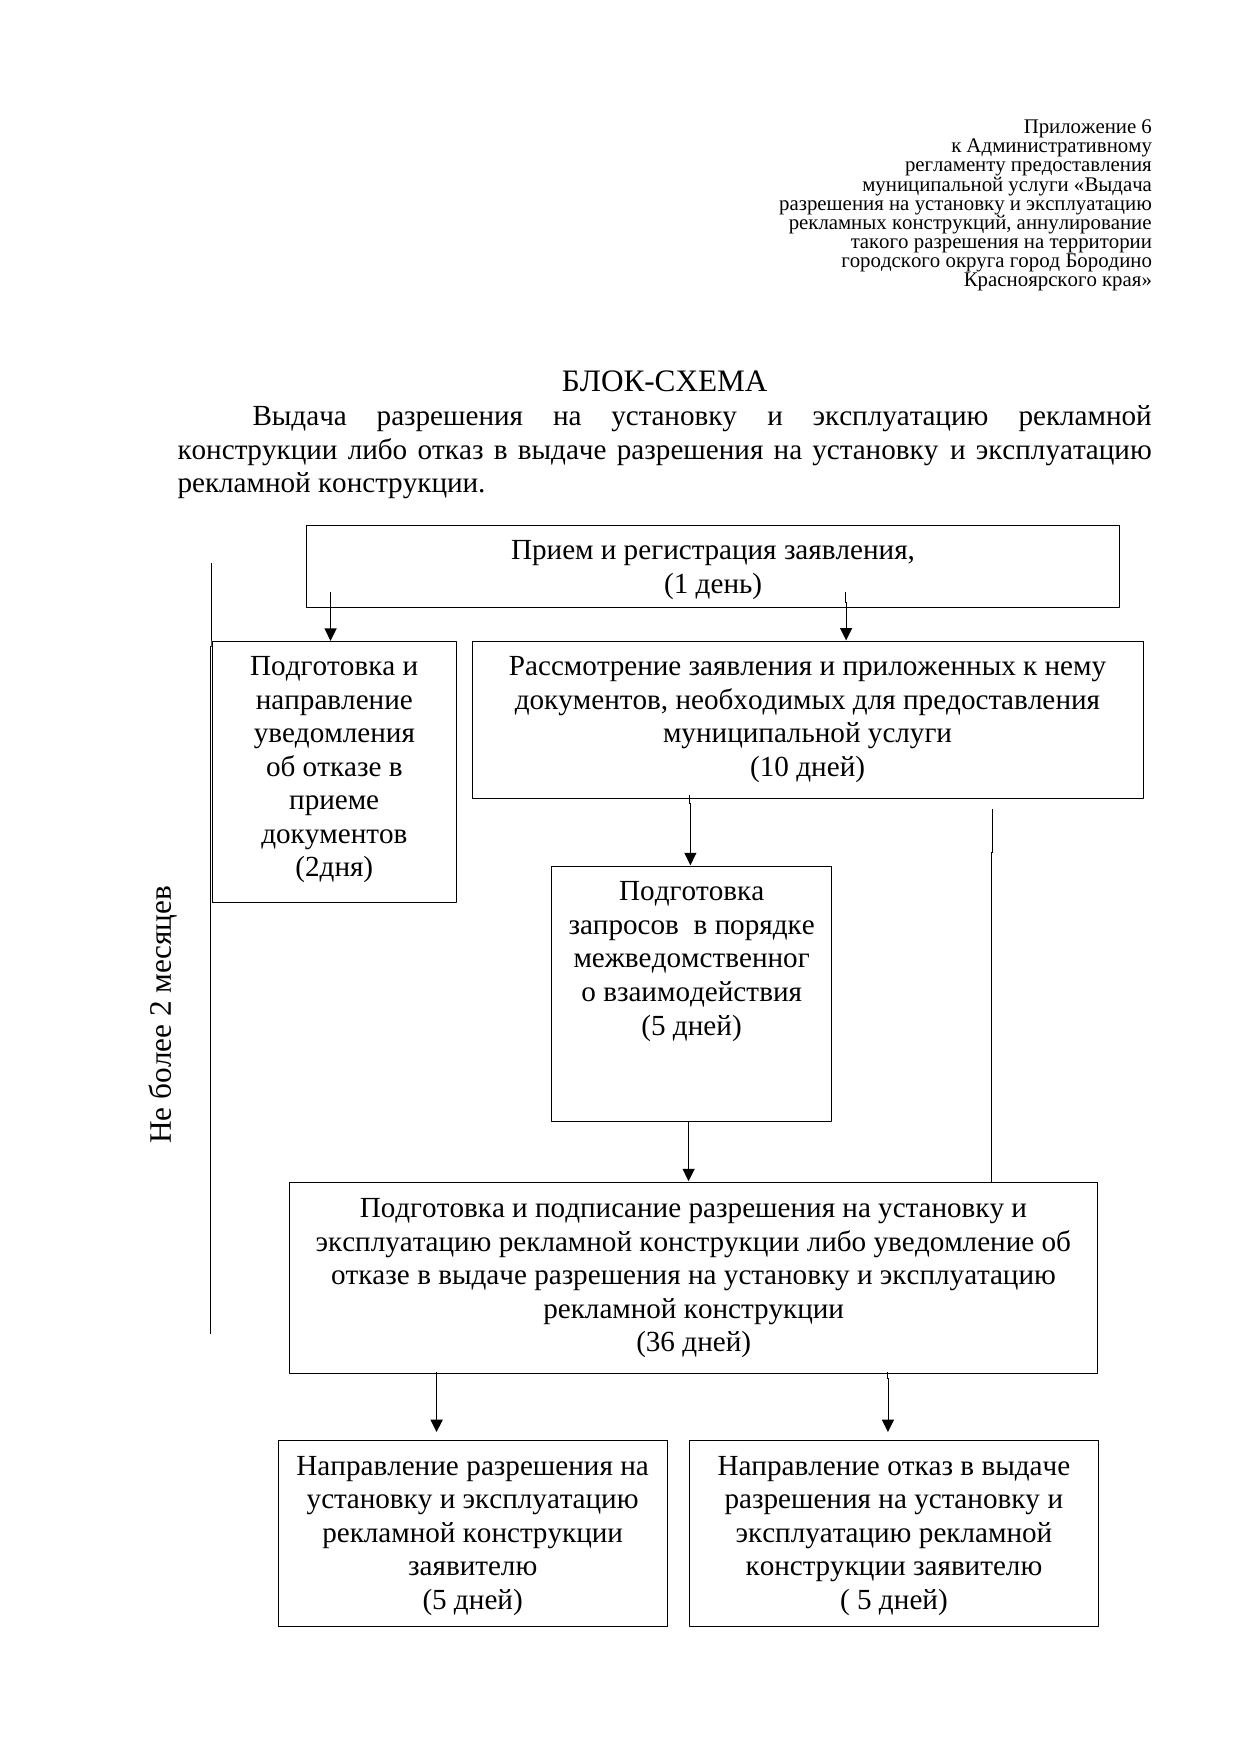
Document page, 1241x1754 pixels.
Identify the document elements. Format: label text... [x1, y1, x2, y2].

text Приложение 6 [177, 118, 1152, 137]
text Красноярского края» [177, 271, 1152, 291]
text муниципальной услуги «Выдача [177, 176, 1152, 195]
text Выдача разрешения на установку и эксплуатацию рекламной конструкции либо отказ в выдаче разрешения на установку и эксплуатацию рекламной конструкции. [177, 398, 1152, 499]
text городского округа город Бородино [177, 252, 1152, 271]
text разрешения на установку и эксплуатацию [177, 195, 1152, 214]
text к Административному [177, 137, 1152, 156]
text БЛОК-СХЕМА [177, 362, 1152, 398]
text рекламных конструкций, аннулирование [177, 214, 1152, 233]
text такого разрешения на территории [177, 233, 1152, 252]
text регламенту предоставления [177, 156, 1152, 176]
